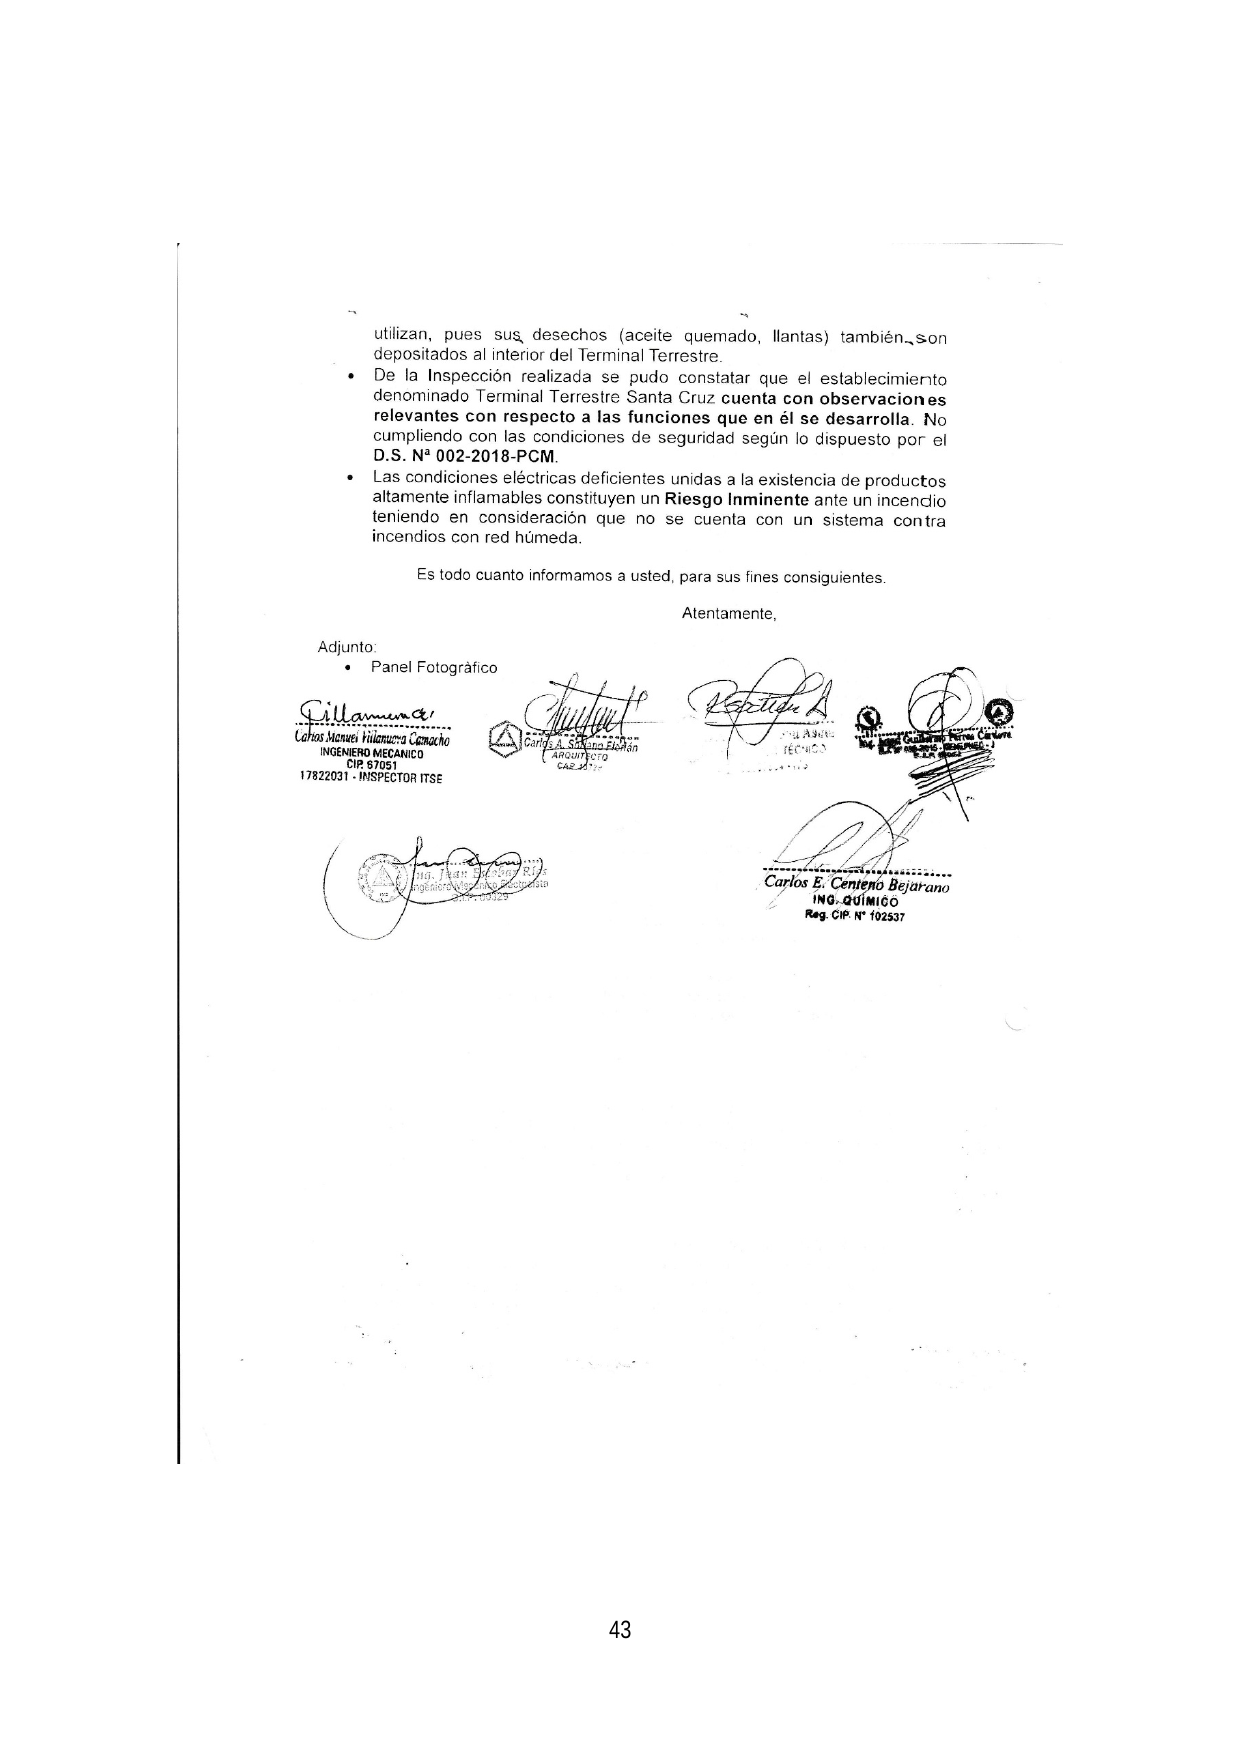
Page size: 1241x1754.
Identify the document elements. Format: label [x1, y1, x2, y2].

picture [177, 243, 1063, 1464]
